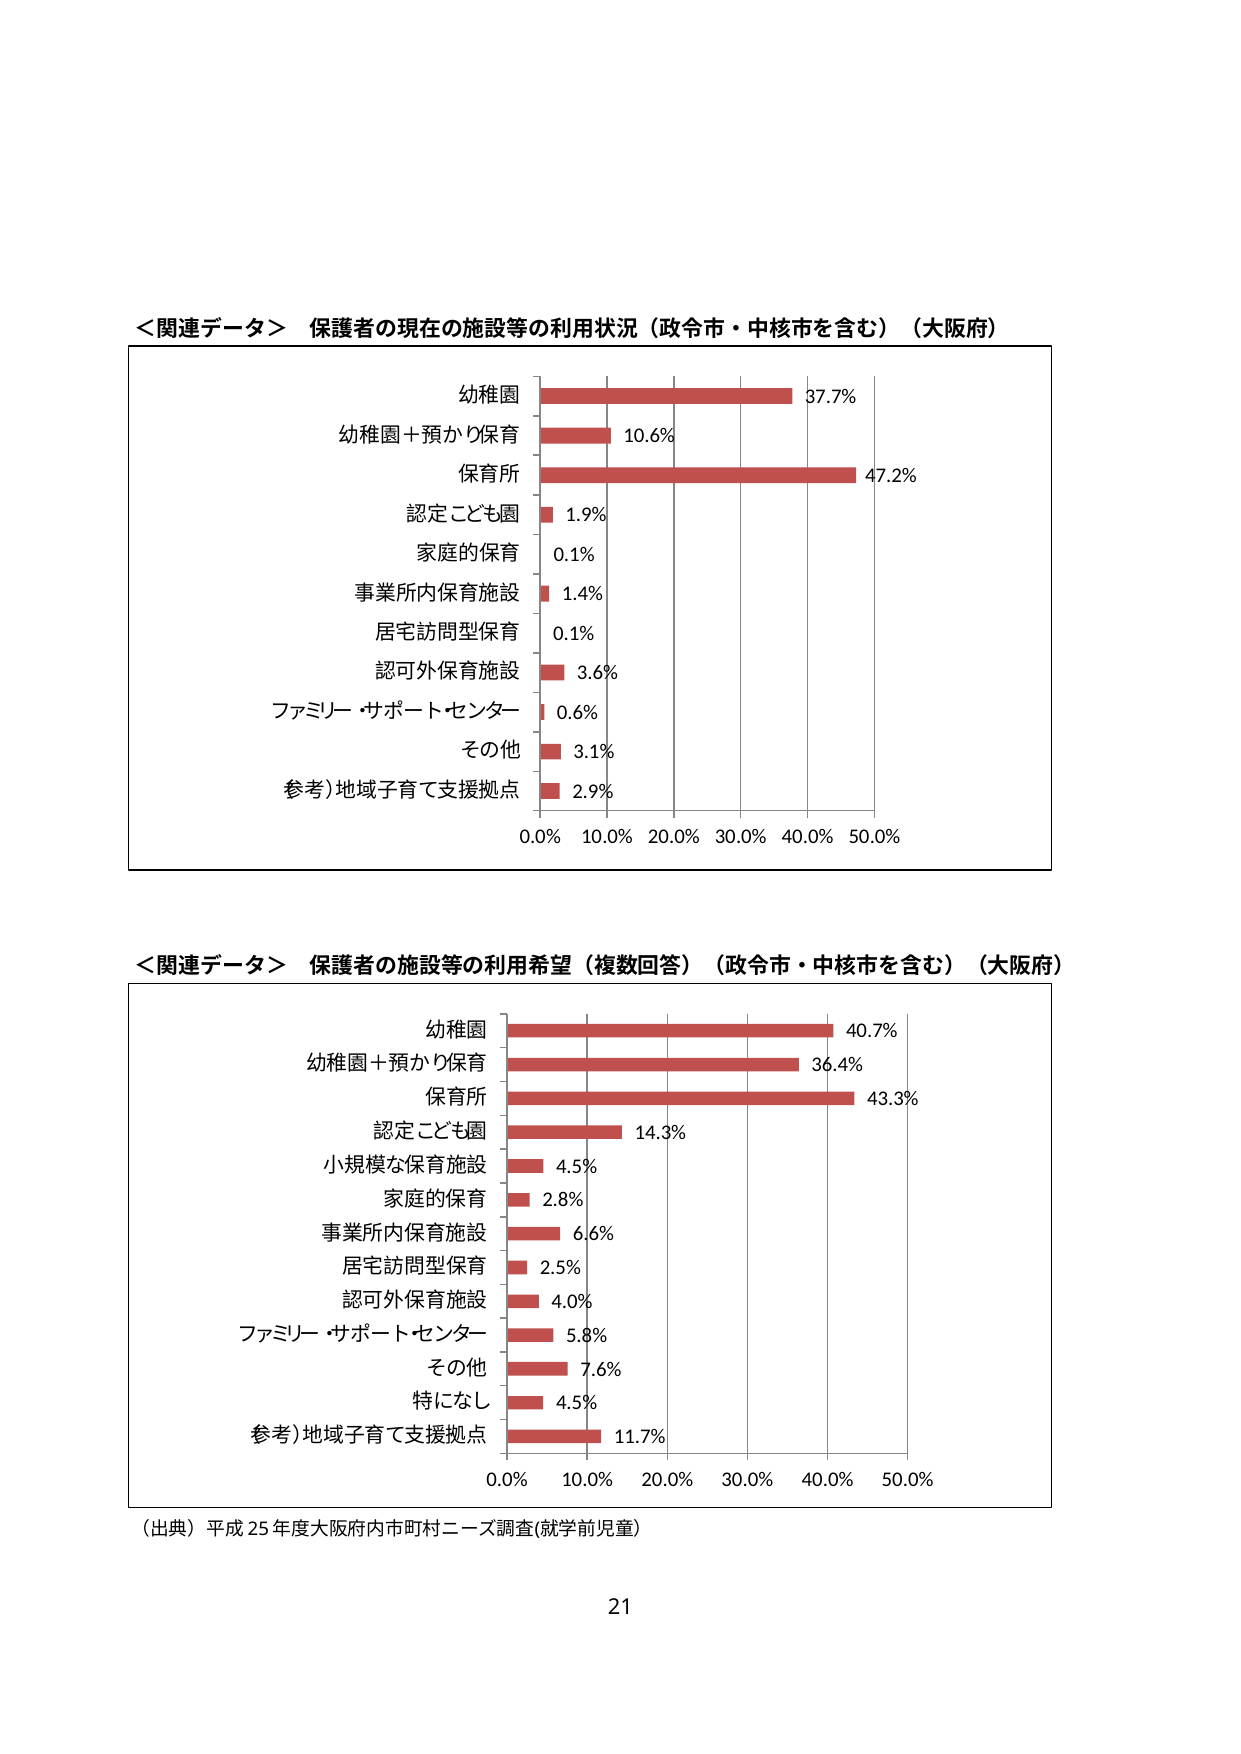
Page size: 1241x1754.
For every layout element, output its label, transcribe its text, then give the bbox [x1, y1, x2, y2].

text ＜関連データ＞ 保護者の現在の施設等の利用状況（政令市・中核市を含む）（大阪府） [112, 308, 1128, 346]
text （出典）平成25年度大阪府内市町村ニーズ調査(就学前児童） [112, 1508, 1128, 1546]
text ＜関連データ＞ 保護者の施設等の利用希望（複数回答）（政令市・中核市を含む）（大阪府） [112, 946, 1128, 983]
